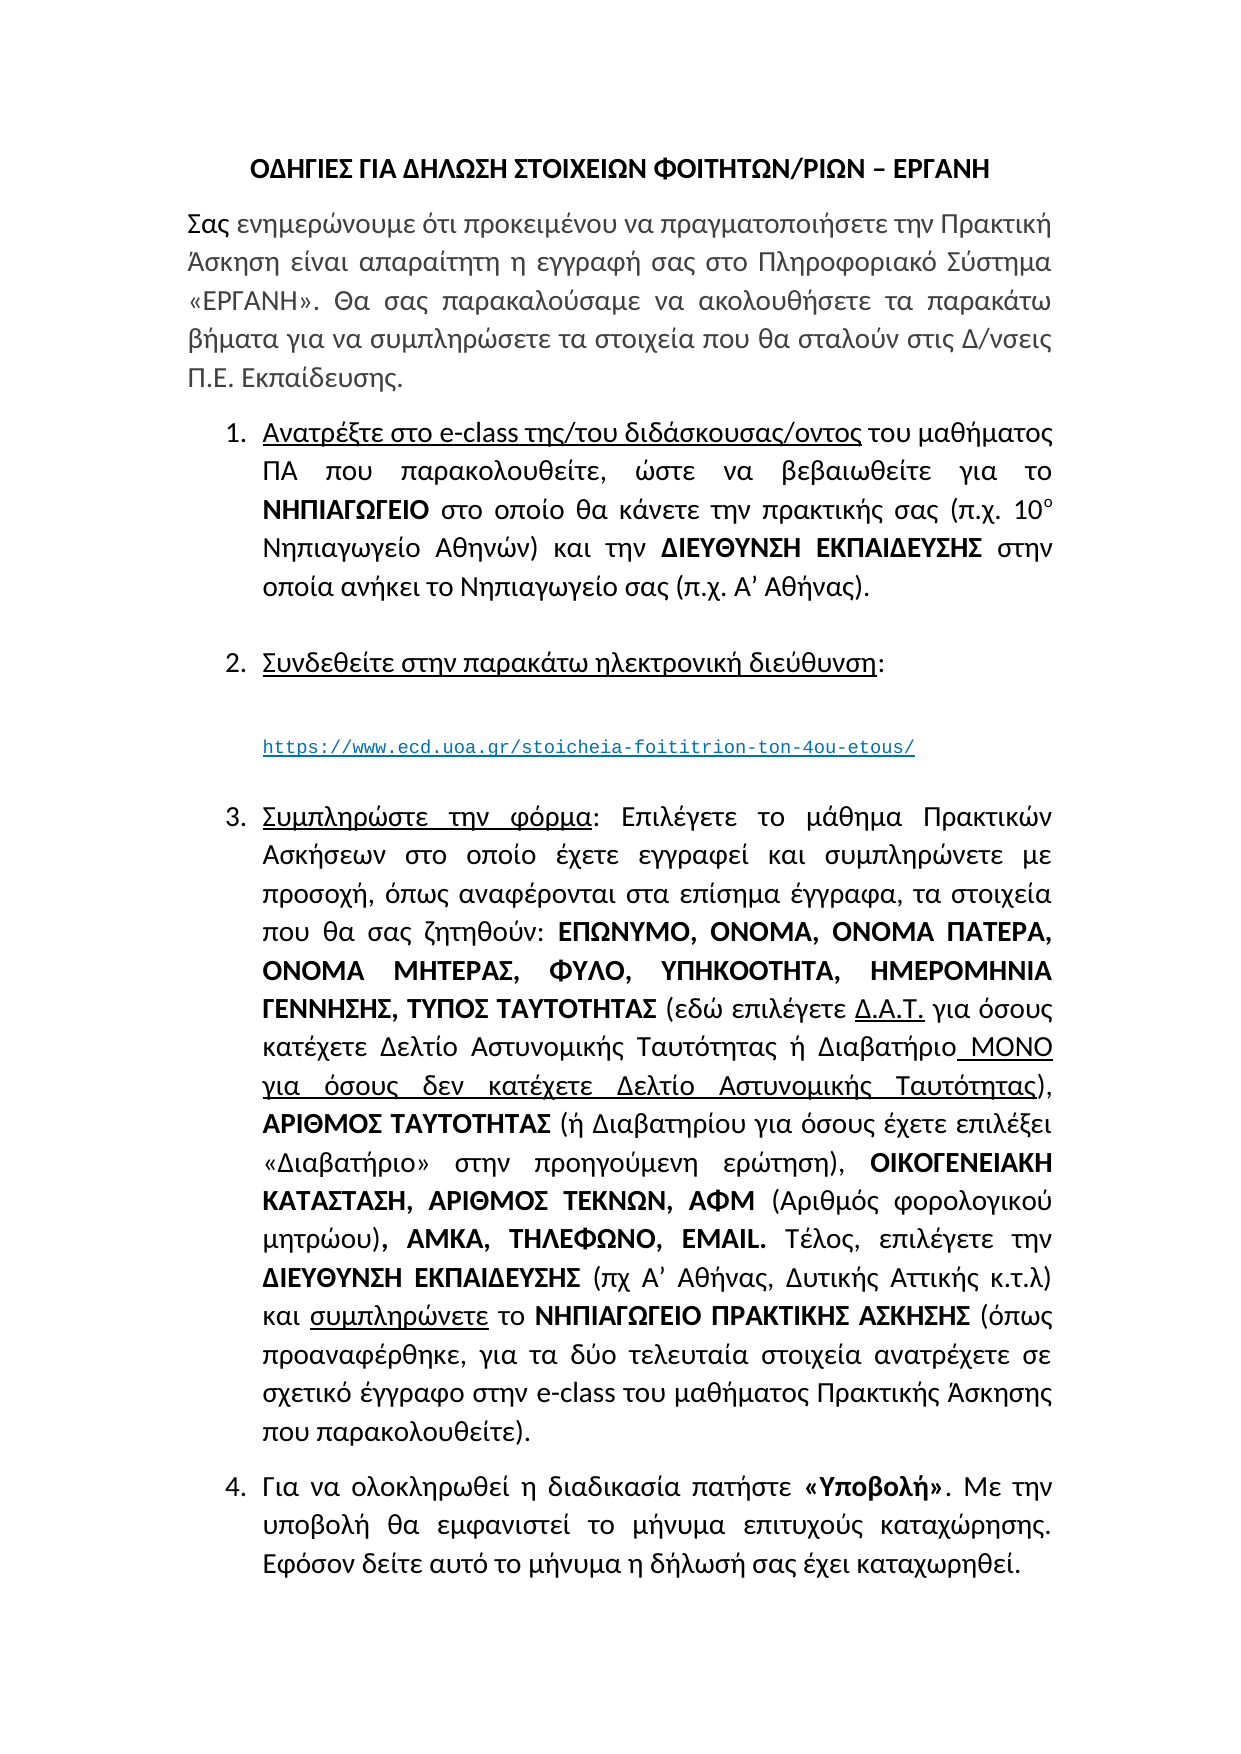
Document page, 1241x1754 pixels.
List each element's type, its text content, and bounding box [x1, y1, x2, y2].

list Για να ολοκληρωθεί η διαδικασία πατήστε «Υποβολή». Με την υποβολή θα εμφανιστεί το μήνυμα επιτυχούς καταχώρησης. Εφόσον δείτε αυτό το μήνυμα η δήλωσή σας έχει καταχωρηθεί. [225, 1468, 1053, 1580]
list Συμπληρώστε την φόρμα: Επιλέγετε το μάθημα Πρακτικών Ασκήσεων στο οποίο έχετε εγγραφεί και συμπληρώνετε με προσοχή, όπως αναφέρονται στα επίσημα έγγραφα, τα στοιχεία που θα σας ζητηθούν: ΕΠΩΝΥΜΟ, ΟΝΟΜΑ, ΟΝΟΜΑ ΠΑΤΕΡΑ, ΟΝΟΜΑ ΜΗΤΕΡΑΣ, ΦΥΛΟ, ΥΠΗΚΟΟΤΗΤΑ, ΗΜΕΡΟΜΗΝΙΑ ΓΕΝΝΗΣΗΣ, ΤΥΠΟΣ ΤΑΥΤΟΤΗΤΑΣ (εδώ επιλέγετε Δ.Α.Τ. για όσους κατέχετε Δελτίο Αστυνομικής Ταυτότητας ή Διαβατήριο MONO για όσους δεν κατέχετε Δελτίο Αστυνομικής Ταυτότητας), ΑΡΙΘΜΟΣ ΤΑΥΤΟΤΗΤΑΣ (ή Διαβατηρίου για όσους έχετε επιλέξει «Διαβατήριο» στην προηγούμενη ερώτηση), ΟΙΚΟΓΕΝΕΙΑΚΗ ΚΑΤΑΣΤΑΣΗ, ΑΡΙΘΜΟΣ ΤΕΚΝΩΝ, ΑΦΜ (Αριθμός φορολογικού μητρώου), ΑΜΚΑ, ΤΗΛΕΦΩΝΟ, EMAIL. Τέλος, επιλέγετε την ΔΙΕΥΘΥΝΣΗ ΕΚΠΑΙΔΕΥΣΗΣ (πχ Α’ Αθήνας, Δυτικής Αττικής κ.τ.λ) και συμπληρώνετε το ΝΗΠΙΑΓΩΓΕΙΟ ΠΡΑΚΤΙΚΗΣ ΑΣΚΗΣΗΣ (όπως προαναφέρθηκε, για τα δύο τελευταία στοιχεία ανατρέχετε σε σχετικό έγγραφο στην e-class του μαθήματος Πρακτικής Άσκησης που παρακολουθείτε). [225, 798, 1053, 1448]
text https://www.ecd.uoa.gr/stoicheia-foititrion-ton-4ou-etous/ [262, 738, 1053, 759]
list Συνδεθείτε στην παρακάτω ηλεκτρονική διεύθυνση: [225, 644, 1053, 680]
list Ανατρέξτε στο e-class της/του διδάσκουσας/οντος του μαθήματος ΠΑ που παρακολουθείτε, ώστε να βεβαιωθείτε για το ΝΗΠΙΑΓΩΓΕΙΟ στο οποίο θα κάνετε την πρακτικής σας (π.χ. 10ο Νηπιαγωγείο Αθηνών) και την ΔΙΕΥΘΥΝΣΗ ΕΚΠΑΙΔΕΥΣΗΣ στην οποία ανήκει το Νηπιαγωγείο σας (π.χ. Α’ Αθήνας). [225, 414, 1053, 603]
text Σας ενημερώνουμε ότι προκειμένου να πραγματοποιήσετε την Πρακτική Άσκηση είναι απαραίτητη η εγγραφή σας στο Πληροφοριακό Σύστημα «ΕΡΓΑΝΗ». Θα σας παρακαλούσαμε να ακολουθήσετε τα παρακάτω βήματα για να συμπληρώσετε τα στοιχεία που θα σταλούν στις Δ/νσεις Π.Ε. Εκπαίδευσης. [187, 205, 1053, 394]
text ΟΔΗΓΙΕΣ ΓΙΑ ΔΗΛΩΣΗ ΣΤΟΙΧΕΙΩΝ ΦΟΙΤΗΤΩΝ/ΡΙΩΝ – ΕΡΓΑΝΗ [187, 150, 1053, 186]
